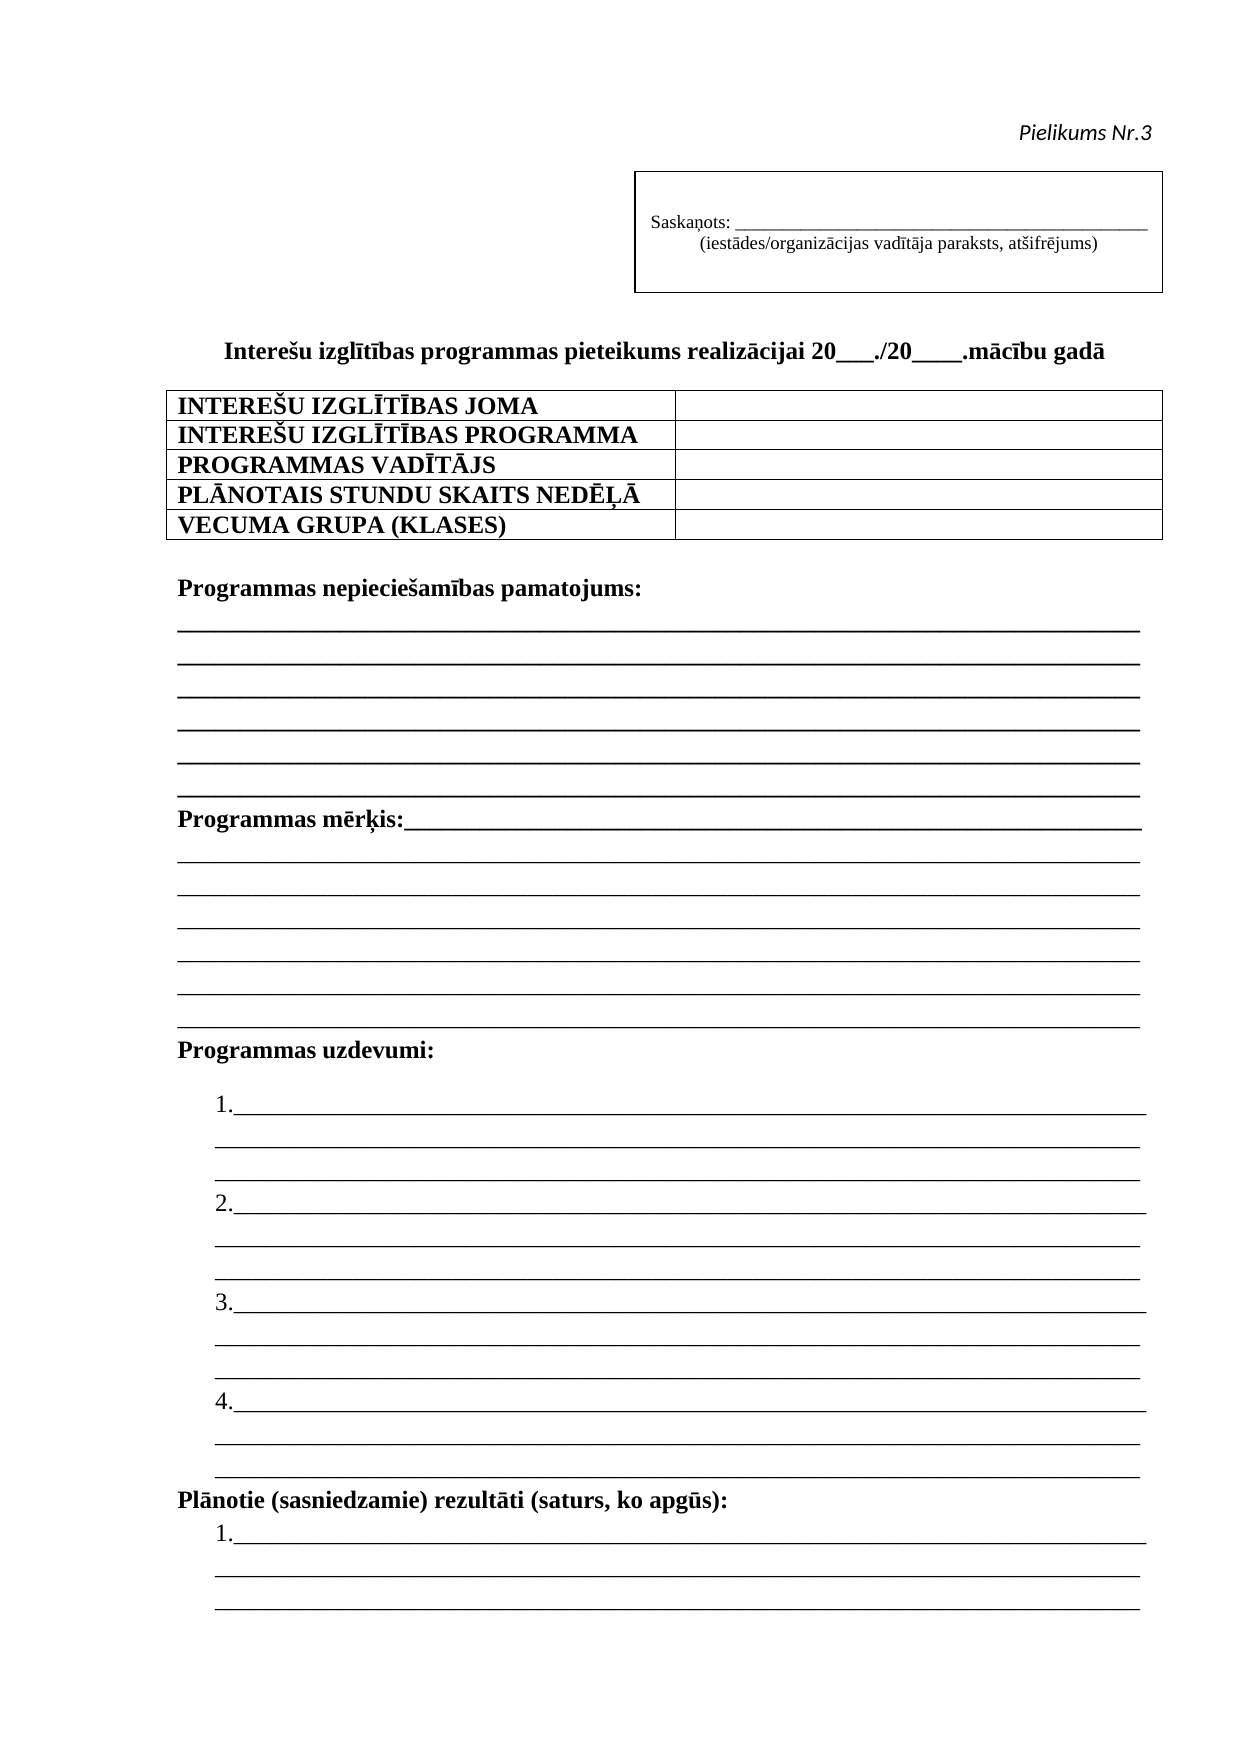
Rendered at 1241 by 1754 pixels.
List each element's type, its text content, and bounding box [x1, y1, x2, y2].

text Interešu izglītības programmas pieteikums realizācijai 20___./20____.mācību gadā [177, 336, 1152, 364]
text 1._____________________________________________________________________________________________________________________________________________________________________________________________________________________________ [215, 1089, 1152, 1184]
table_cell PLĀNOTAIS STUNDU SKAITS NEDĒĻĀ [167, 480, 675, 509]
table_cell [676, 421, 1162, 449]
text Plānotie (sasniedzamie) rezultāti (saturs, ko apgūs): [177, 1485, 1152, 1514]
table_cell [676, 480, 1162, 509]
text 1._____________________________________________________________________________________________________________________________________________________________________________________________________________________________ [215, 1518, 1152, 1613]
table_cell [676, 510, 1162, 539]
text Pielikums Nr.3 [177, 118, 1152, 146]
text Programmas nepieciešamības pamatojums: ______________________________________________________________________________________________________________________________________________________________________________________________________________________________________________________________________________________________________________________________________________________________________________________________________________________________________________________________________________ [177, 573, 1152, 799]
table_cell INTEREŠU IZGLĪTĪBAS PROGRAMMA [167, 421, 675, 449]
table_header Saskaņots: ____________________________________________ (iestādes/organizācijas vadītāja paraksts, atšifrējums) [636, 172, 1162, 292]
text Programmas mērķis:___________________________________________________________ [177, 804, 1152, 833]
table_header INTEREŠU IZGLĪTĪBAS JOMA [167, 391, 675, 419]
table_cell [676, 450, 1162, 479]
text ______________________________________________________________________________________________________________________________________________________________________________________________________________________________________________________________________________________________________________________________________________________________________________________________________________________________________________________________________________ [177, 837, 1152, 1031]
table_header [676, 391, 1162, 419]
table_cell PROGRAMMAS VADĪTĀJS [167, 450, 675, 479]
table_cell VECUMA GRUPA (KLASES) [167, 510, 675, 539]
text Programmas uzdevumi: [177, 1035, 1152, 1064]
